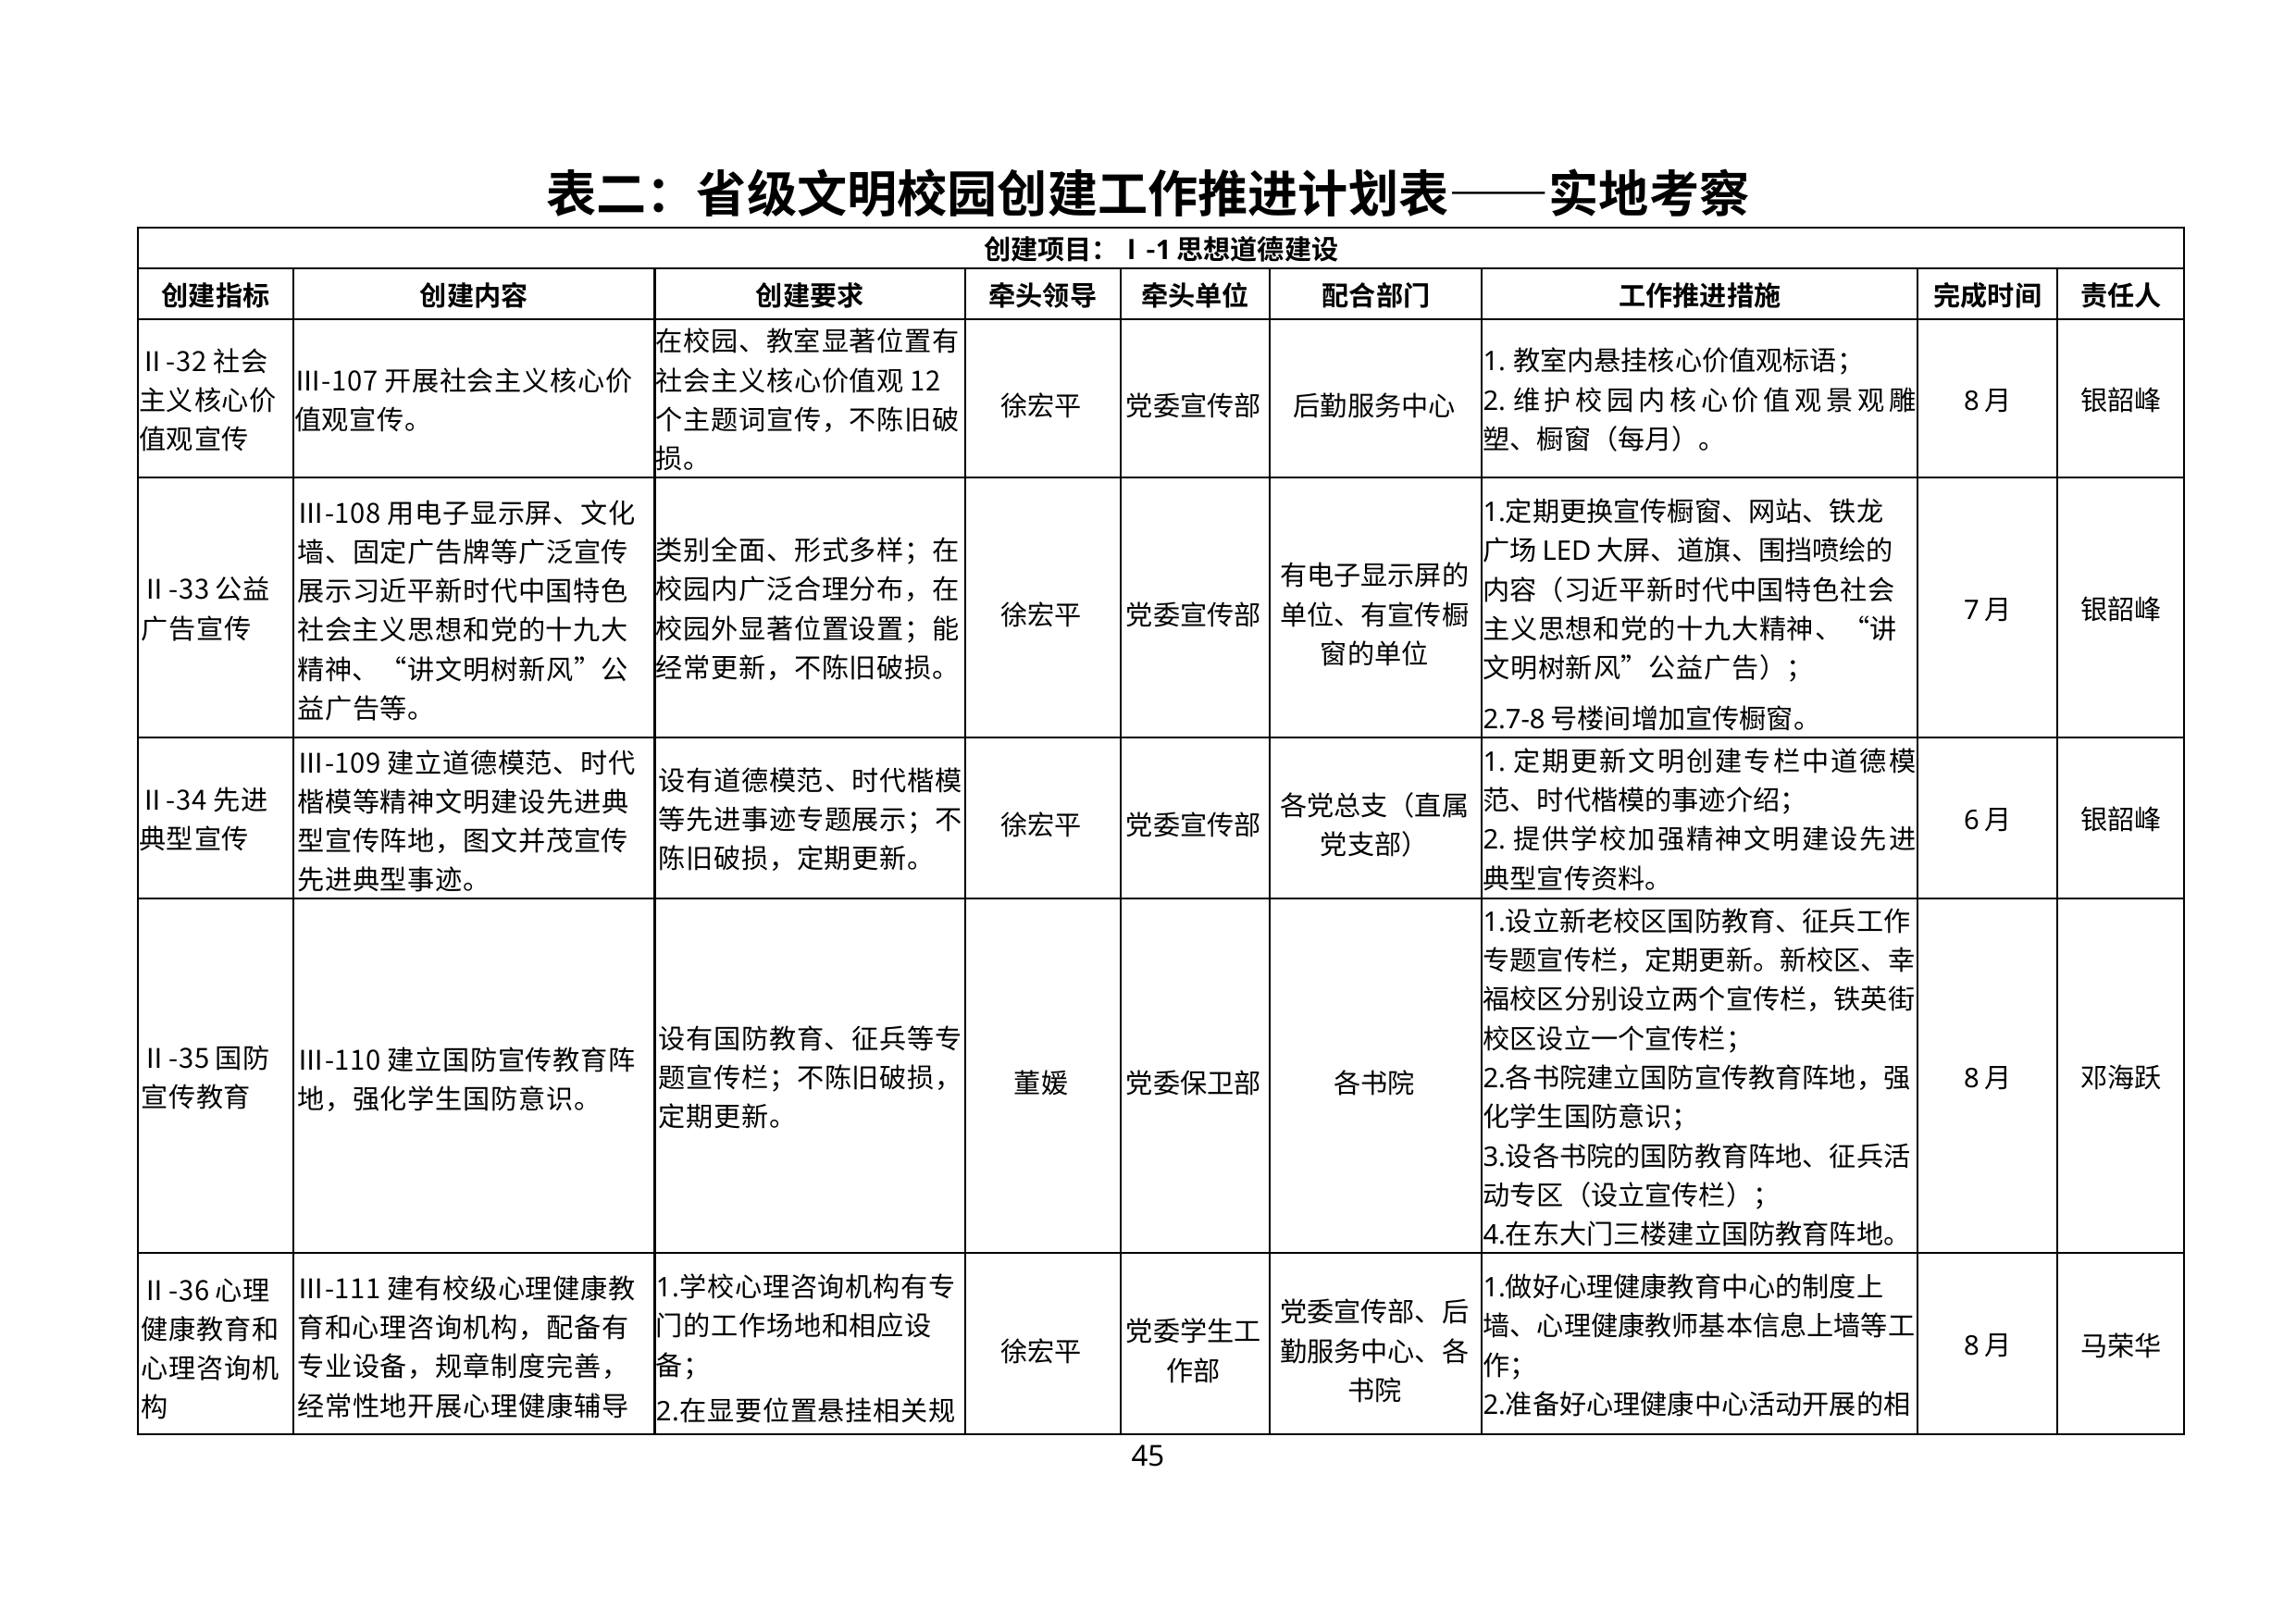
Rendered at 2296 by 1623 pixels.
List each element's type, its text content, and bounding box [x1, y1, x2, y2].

text 表二：省级文明校园创建工作推进计划表——实地考察 [139, 154, 2156, 227]
table_cell 后勤服务中心 [1271, 320, 1481, 477]
table_cell 创建内容 [294, 269, 653, 318]
table_cell 在校园、教室显著位置有社会主义核心价值观12个主题词宣传，不陈旧破损。 [656, 320, 964, 477]
table_cell Ⅱ-32社会主义核心价值观宣传 [139, 320, 292, 477]
table_cell 类别全面、形式多样；在校园内广泛合理分布，在校园外显著位置设置；能经常更新，不陈旧破损。 [656, 478, 964, 737]
table_cell 8月 [1918, 320, 2056, 477]
table_cell 7月 [1918, 478, 2056, 737]
table_cell 8月 [1918, 899, 2056, 1252]
table_cell 1.定期更换宣传橱窗、网站、铁龙广场LED大屏、道旗、围挡喷绘的内容（习近平新时代中国特色社会主义思想和党的十九大精神、“讲文明树新风”公益广告）； 2.7-8号楼间增加宣传橱窗。 [1483, 478, 1917, 737]
table_cell Ⅲ-107开展社会主义核心价值观宣传。 [294, 320, 653, 477]
table_cell 责任人 [2058, 269, 2183, 318]
table_cell 6月 [1918, 738, 2056, 898]
table_cell 牵头单位 [1122, 269, 1269, 318]
table_cell 党委宣传部 [1122, 320, 1269, 477]
table_cell 马荣华 [2058, 1254, 2183, 1433]
table_cell 有电子显示屏的单位、有宣传橱窗的单位 [1271, 478, 1481, 737]
table_cell 徐宏平 [966, 320, 1120, 477]
table_cell 牵头领导 [966, 269, 1120, 318]
table_cell 各书院 [1271, 899, 1481, 1252]
table_cell 创建指标 [139, 269, 292, 318]
table_cell 银韶峰 [2058, 320, 2183, 477]
table_cell 徐宏平 [966, 478, 1120, 737]
table_cell 创建要求 [656, 269, 964, 318]
table_cell 邓海跃 [2058, 899, 2183, 1252]
table_cell Ⅲ-109建立道德模范、时代楷模等精神文明建设先进典型宣传阵地，图文并茂宣传先进典型事迹。 [294, 738, 653, 898]
table_cell 徐宏平 [966, 738, 1120, 898]
table_cell 董媛 [966, 899, 1120, 1252]
table_cell 设有道德模范、时代楷模等先进事迹专题展示；不陈旧破损，定期更新。 [656, 738, 964, 898]
table_cell Ⅱ-33公益广告宣传 [139, 478, 292, 737]
table_cell 工作推进措施 [1483, 269, 1917, 318]
table_cell Ⅱ-35国防宣传教育 [139, 899, 292, 1252]
table_cell 各党总支（直属党支部） [1271, 738, 1481, 898]
table_cell 设有国防教育、征兵等专题宣传栏；不陈旧破损，定期更新。 [656, 899, 964, 1252]
table_cell 党委宣传部、后勤服务中心、各书院 [1271, 1254, 1481, 1433]
table_header 创建项目：Ⅰ-1思想道德建设 [139, 229, 2183, 267]
table_cell 教室内悬挂核心价值观标语； 维护校园内核心价值观景观雕塑、橱窗（每月）。 [1483, 320, 1917, 477]
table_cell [1483, 1254, 1917, 1433]
table_cell 1.设立新老校区国防教育、征兵工作专题宣传栏，定期更新。新校区、幸福校区分别设立两个宣传栏，铁英街校区设立一个宣传栏； 2.各书院建立国防宣传教育阵地，强化学生国防意识； 3.设各书院的国防教育阵地、征兵活动专区（设立宣传栏）； 4.在东大门三楼建立国防教育阵地。 [1483, 899, 1917, 1252]
table_cell 8月 [1918, 1254, 2056, 1433]
table_cell Ⅲ-110建立国防宣传教育阵地，强化学生国防意识。 [294, 899, 653, 1252]
table_cell 银韶峰 [2058, 478, 2183, 737]
table_cell 党委学生工作部 [1122, 1254, 1269, 1433]
table_cell 完成时间 [1918, 269, 2056, 318]
table_cell 党委宣传部 [1122, 738, 1269, 898]
table_cell Ⅱ-36心理健康教育和心理咨询机构 [139, 1254, 292, 1433]
table_cell 党委保卫部 [1122, 899, 1269, 1252]
table_cell Ⅲ-108用电子显示屏、文化墙、固定广告牌等广泛宣传展示习近平新时代中国特色社会主义思想和党的十九大精神、“讲文明树新风”公益广告等。 [294, 478, 653, 737]
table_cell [294, 1254, 653, 1433]
table_cell 徐宏平 [966, 1254, 1120, 1433]
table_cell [656, 1254, 964, 1433]
table_cell 配合部门 [1271, 269, 1481, 318]
table_cell 银韶峰 [2058, 738, 2183, 898]
table_cell 党委宣传部 [1122, 478, 1269, 737]
table_cell Ⅱ-34先进典型宣传 [139, 738, 292, 898]
table_cell 定期更新文明创建专栏中道德模范、时代楷模的事迹介绍； 提供学校加强精神文明建设先进典型宣传资料。 [1483, 738, 1917, 898]
